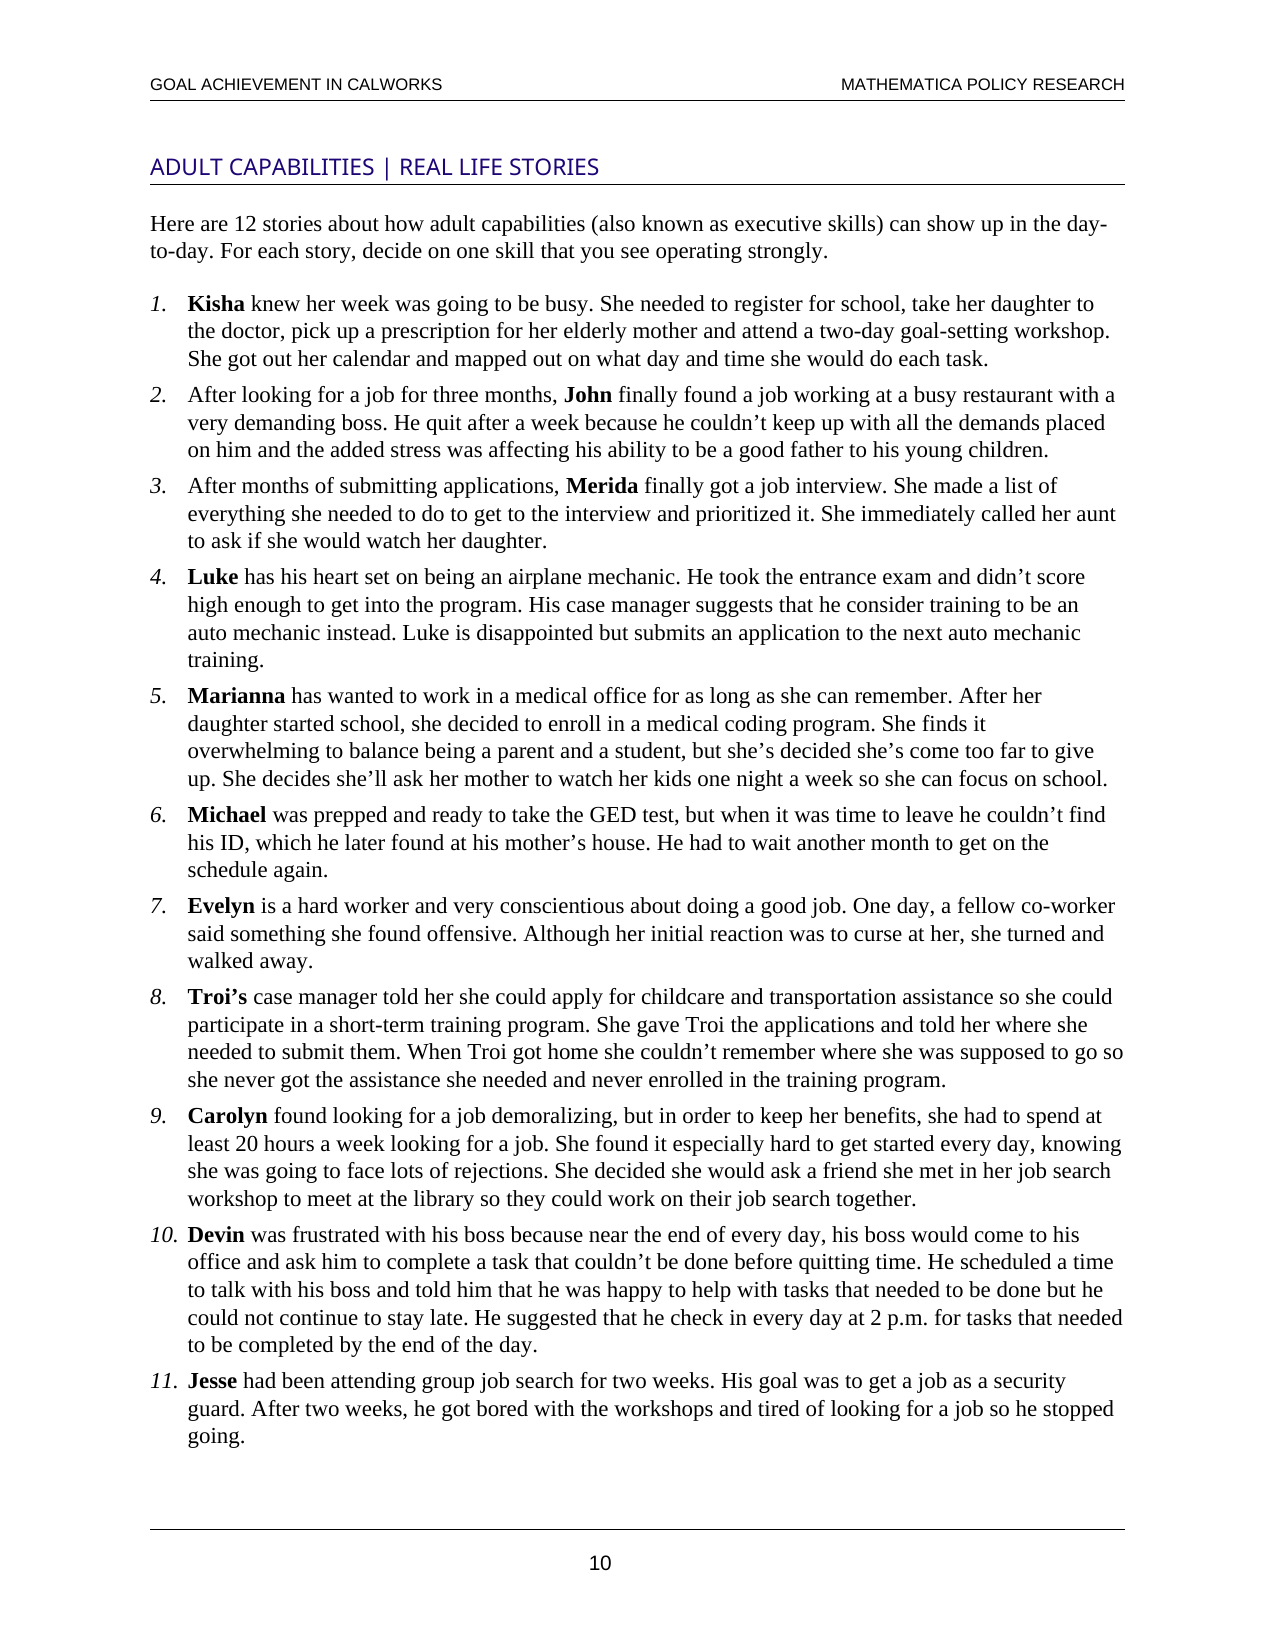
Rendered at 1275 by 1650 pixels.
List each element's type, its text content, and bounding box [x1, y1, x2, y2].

text Troi’s case manager told her she could apply for childcare and transportation assistance so she could participate in a short-term training program. She gave Troi the applications and told her where she needed to submit them. When Troi got home she couldn’t remember where she was supposed to go so she never got the assistance she needed and never enrolled in the training program. [150, 983, 1125, 1092]
text Adult Capabilities | Real Life Stories [150, 151, 1125, 184]
text Michael was prepped and ready to take the GED test, but when it was time to leave he couldn’t find his ID, which he later found at his mother’s house. He had to wait another month to get on the schedule again. [150, 801, 1125, 882]
text After months of submitting applications, Merida finally got a job interview. She made a list of everything she needed to do to get to the interview and prioritized it. She immediately called her aunt to ask if she would watch her daughter. [150, 472, 1125, 554]
text Carolyn found looking for a job demoralizing, but in order to keep her benefits, she had to spend at least 20 hours a week looking for a job. She found it especially hard to get started every day, knowing she was going to face lots of rejections. She decided she would ask a friend she met in her job search workshop to meet at the library so they could work on their job search together. [150, 1102, 1125, 1211]
text Here are 12 stories about how adult capabilities (also known as executive skills) can show up in the day-to-day. For each story, decide on one skill that you see operating strongly. [150, 210, 1125, 264]
text Devin was frustrated with his boss because near the end of every day, his boss would come to his office and ask him to complete a task that couldn’t be done before quitting time. He scheduled a time to talk with his boss and told him that he was happy to help with tasks that needed to be done but he could not continue to stay late. He suggested that he check in every day at 2 p.m. for tasks that needed to be completed by the end of the day. [150, 1221, 1125, 1357]
text After looking for a job for three months, John finally found a job working at a busy restaurant with a very demanding boss. He quit after a week because he couldn’t keep up with all the demands placed on him and the added stress was affecting his ability to be a good father to his young children. [150, 381, 1125, 463]
text Luke has his heart set on being an airplane mechanic. He took the entrance exam and didn’t score high enough to get into the program. His case manager suggests that he consider training to be an auto mechanic instead. Luke is disappointed but submits an application to the next auto mechanic training. [150, 563, 1125, 673]
text Evelyn is a hard worker and very conscientious about doing a good job. One day, a fellow co-worker said something she found offensive. Although her initial reaction was to curse at her, she turned and walked away. [150, 892, 1125, 974]
list Kisha knew her week was going to be busy. She needed to register for school, take her daughter to the doctor, pick up a prescription for her elderly mother and attend a two-day goal-setting workshop. She got out her calendar and mapped out on what day and time she would do each task. [150, 290, 1125, 372]
text Jesse had been attending group job search for two weeks. His goal was to get a job as a security guard. After two weeks, he got bored with the workshops and tired of looking for a job so he stopped going. [150, 1367, 1125, 1449]
text Marianna has wanted to work in a medical office for as long as she can remember. After her daughter started school, she decided to enroll in a medical coding program. She finds it overwhelming to balance being a parent and a student, but she’s decided she’s come too far to give up. She decides she’ll ask her mother to watch her kids one night a week so she can focus on school. [150, 682, 1125, 791]
